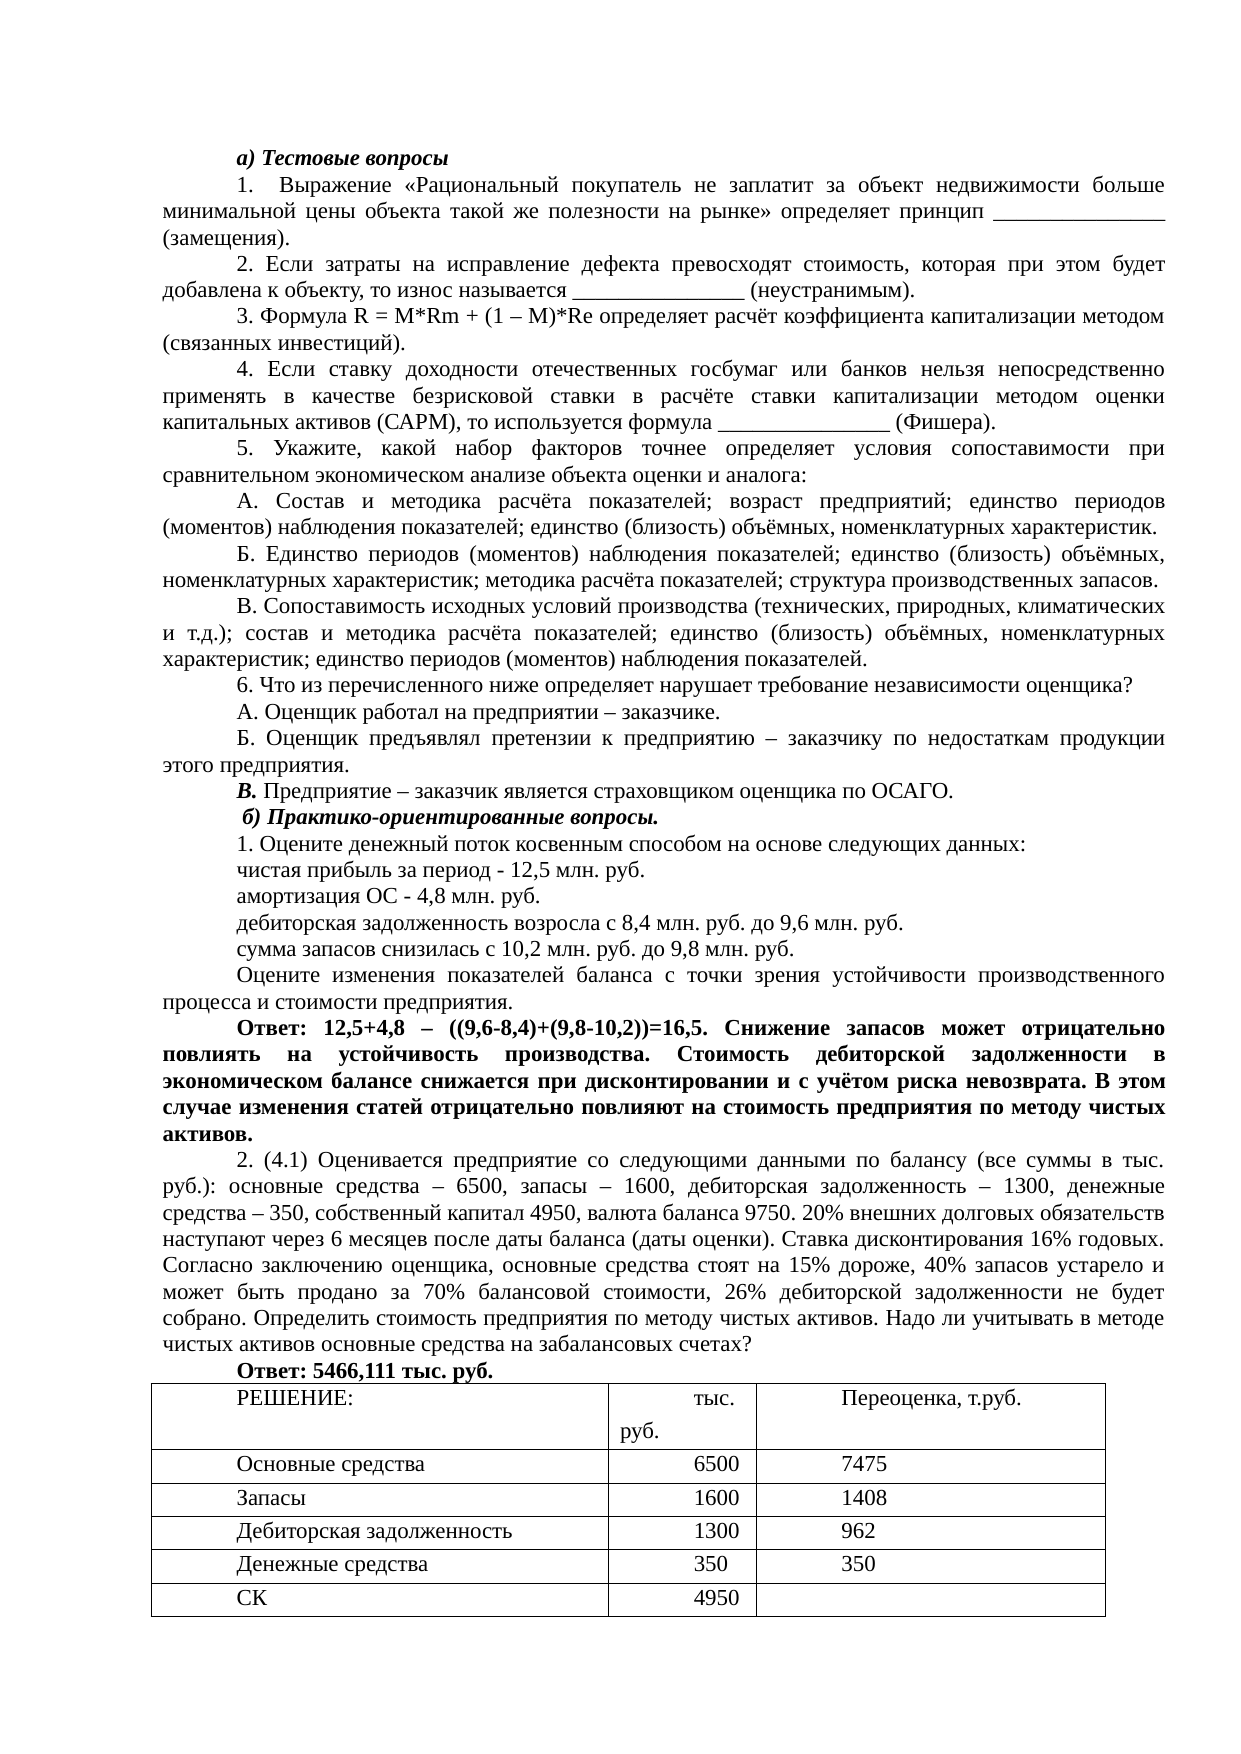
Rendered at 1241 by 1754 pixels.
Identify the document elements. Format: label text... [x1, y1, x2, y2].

table_cell 962 [757, 1517, 1105, 1549]
table_cell 6500 [609, 1450, 756, 1483]
text В. Предприятие – заказчик является страховщиком оценщика по ОСАГО. [162, 777, 1167, 803]
text а) Тестовые вопросы [162, 144, 1167, 171]
text 5. Укажите, какой набор факторов точнее определяет условия сопоставимости при сравнительном экономическом анализе объекта оценки и аналога: [162, 434, 1167, 487]
table_cell [757, 1584, 1105, 1616]
table_cell 1300 [609, 1517, 756, 1549]
table_cell Основные средства [152, 1450, 608, 1483]
table_header тыс.руб. [609, 1384, 756, 1449]
text А. Оценщик работал на предприятии – заказчике. [162, 698, 1167, 724]
table_cell 4950 [609, 1584, 756, 1616]
table_cell 350 [757, 1550, 1105, 1583]
table_header Переоценка, т.руб. [757, 1384, 1105, 1449]
text Б. Оценщик предъявлял претензии к предприятию – заказчику по недостаткам продукции этого предприятия. [162, 724, 1167, 777]
text дебиторская задолженность возросла с 8,4 млн. руб. до 9,6 млн. руб. [162, 909, 1167, 935]
text б) Практико-ориентированные вопросы. [162, 803, 1167, 830]
text Ответ: 12,5+4,8 – ((9,6-8,4)+(9,8-10,2))=16,5. Снижение запасов может отрицательно повлиять на устойчивость производства. Стоимость дебиторской задолженности в экономическом балансе снижается при дисконтировании и с учётом риска невозврата. В этом случае изменения статей отрицательно повлияют на стоимость предприятия по методу чистых активов. [162, 1014, 1167, 1146]
text амортизация ОС - 4,8 млн. руб. [162, 882, 1167, 909]
text Ответ: 5466,111 тыс. руб. [162, 1357, 1167, 1383]
table_header РЕШЕНИЕ: [152, 1384, 608, 1449]
text 2. Если затраты на исправление дефекта превосходят стоимость, которая при этом будет добавлена к объекту, то износ называется _______________ (неустранимым). [162, 250, 1167, 303]
text 2. (4.1) Оценивается предприятие со следующими данными по балансу (все суммы в тыс. руб.): основные средства – 6500, запасы – 1600, дебиторская задолженность – 1300, денежные средства – 350, собственный капитал 4950, валюта баланса 9750. 20% внешних долговых обязательств наступают через 6 месяцев после даты баланса (даты оценки). Ставка дисконтирования 16% годовых. Согласно заключению оценщика, основные средства стоят на 15% дороже, 40% запасов устарело и может быть продано за 70% балансовой стоимости, 26% дебиторской задолженности не будет собрано. Определить стоимость предприятия по методу чистых активов. Надо ли учитывать в методе чистых активов основные средства на забалансовых счетах? [162, 1146, 1167, 1357]
table_cell Денежные средства [152, 1550, 608, 1583]
text 3. Формула R = M*Rm + (1 – M)*Re определяет расчёт коэффициента капитализации методом (связанных инвестиций). [162, 303, 1167, 355]
text сумма запасов снизилась с 10,2 млн. руб. до 9,8 млн. руб. [162, 935, 1167, 961]
table_cell 1600 [609, 1484, 756, 1516]
text 4. Если ставку доходности отечественных госбумаг или банков нельзя непосредственно применять в качестве безрисковой ставки в расчёте ставки капитализации методом оценки капитальных активов (САРМ), то используется формула _______________ (Фишера). [162, 355, 1167, 434]
text Б. Единство периодов (моментов) наблюдения показателей; единство (близость) объёмных, номенклатурных характеристик; методика расчёта показателей; структура производственных запасов. [162, 540, 1167, 592]
text 6. Что из перечисленного ниже определяет нарушает требование независимости оценщика? [162, 672, 1167, 698]
text Оцените изменения показателей баланса с точки зрения устойчивости производственного процесса и стоимости предприятия. [162, 961, 1167, 1014]
text А. Состав и методика расчёта показателей; возраст предприятий; единство периодов (моментов) наблюдения показателей; единство (близость) объёмных, номенклатурных характеристик. [162, 487, 1167, 540]
table_cell Запасы [152, 1484, 608, 1516]
text чистая прибыль за период - 12,5 млн. руб. [162, 856, 1167, 882]
text 1. Выражение «Рациональный покупатель не заплатит за объект недвижимости больше минимальной цены объекта такой же полезности на рынке» определяет принцип _______________ (замещения). [162, 171, 1167, 250]
text 1. Оцените денежный поток косвенным способом на основе следующих данных: [162, 830, 1167, 856]
table_cell 350 [609, 1550, 756, 1583]
table_cell 1408 [757, 1484, 1105, 1516]
text В. Сопоставимость исходных условий производства (технических, природных, климатических и т.д.); состав и методика расчёта показателей; единство (близость) объёмных, номенклатурных характеристик; единство периодов (моментов) наблюдения показателей. [162, 592, 1167, 672]
table_cell Дебиторская задолженность [152, 1517, 608, 1549]
table_cell СК [152, 1584, 608, 1616]
table_cell 7475 [757, 1450, 1105, 1483]
